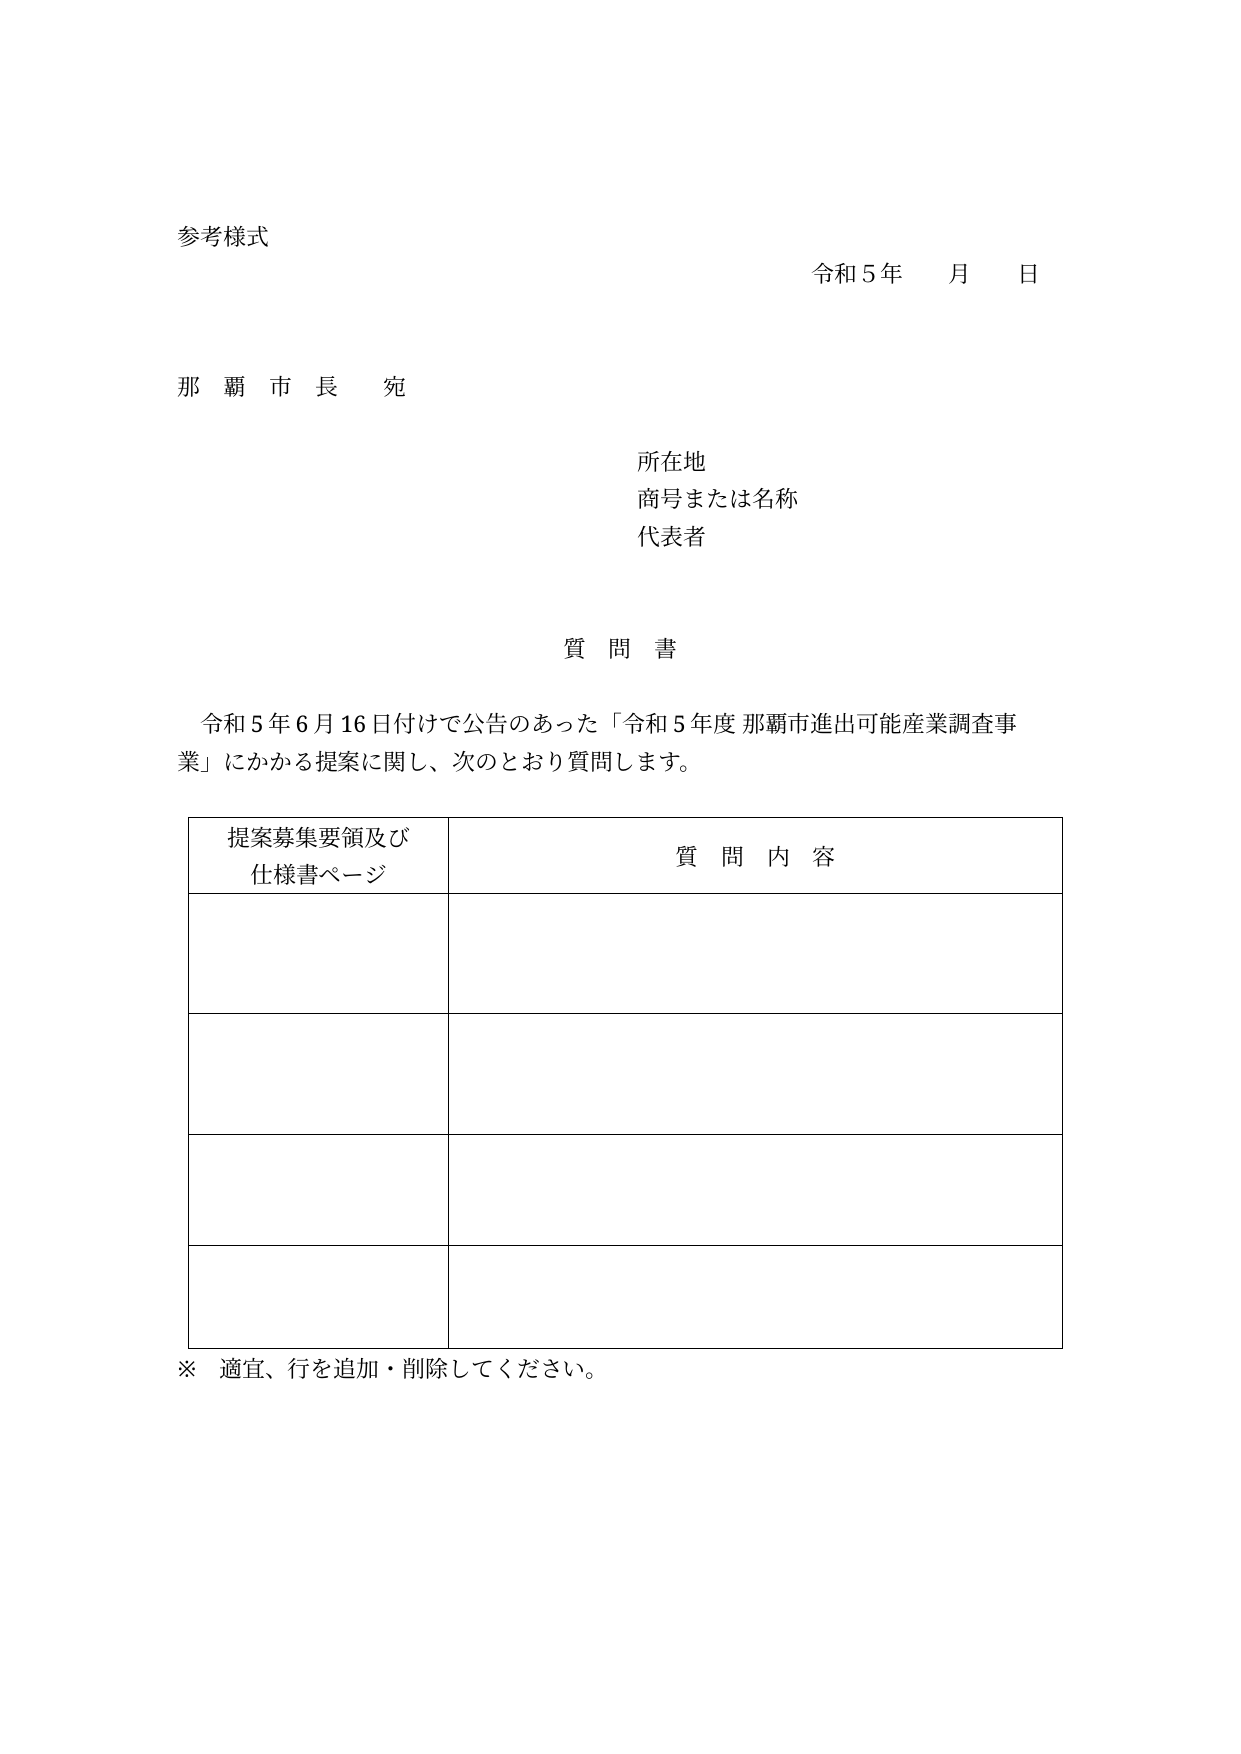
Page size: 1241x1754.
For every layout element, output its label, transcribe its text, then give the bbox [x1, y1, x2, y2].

text 令和５年 月 日 [177, 254, 1040, 292]
text 所在地 [177, 442, 1063, 479]
table_cell [449, 1246, 1062, 1348]
text 那 覇 市 長 宛 [177, 367, 1063, 404]
table_cell [449, 1014, 1062, 1133]
text 参考様式 [177, 217, 971, 254]
table_cell [189, 1135, 448, 1245]
table_cell [189, 1246, 448, 1348]
table_cell [189, 894, 448, 1013]
text ※ 適宜、行を追加・削除してください。 [177, 1349, 1063, 1386]
text 代表者 [177, 517, 1063, 554]
table_header 提案募集要領及び 仕様書ページ [189, 818, 448, 893]
text 令和5年6月16日付けで公告のあった「令和5年度 那覇市進出可能産業調査事業」にかかる提案に関し、次のとおり質問します。 [177, 704, 1019, 779]
text 商号または名称 [177, 479, 1063, 517]
table_cell [189, 1014, 448, 1133]
text 質 問 書 [177, 629, 1063, 667]
table_header 質 問 内 容 [449, 818, 1062, 893]
table_cell [449, 1135, 1062, 1245]
table_cell [449, 894, 1062, 1013]
